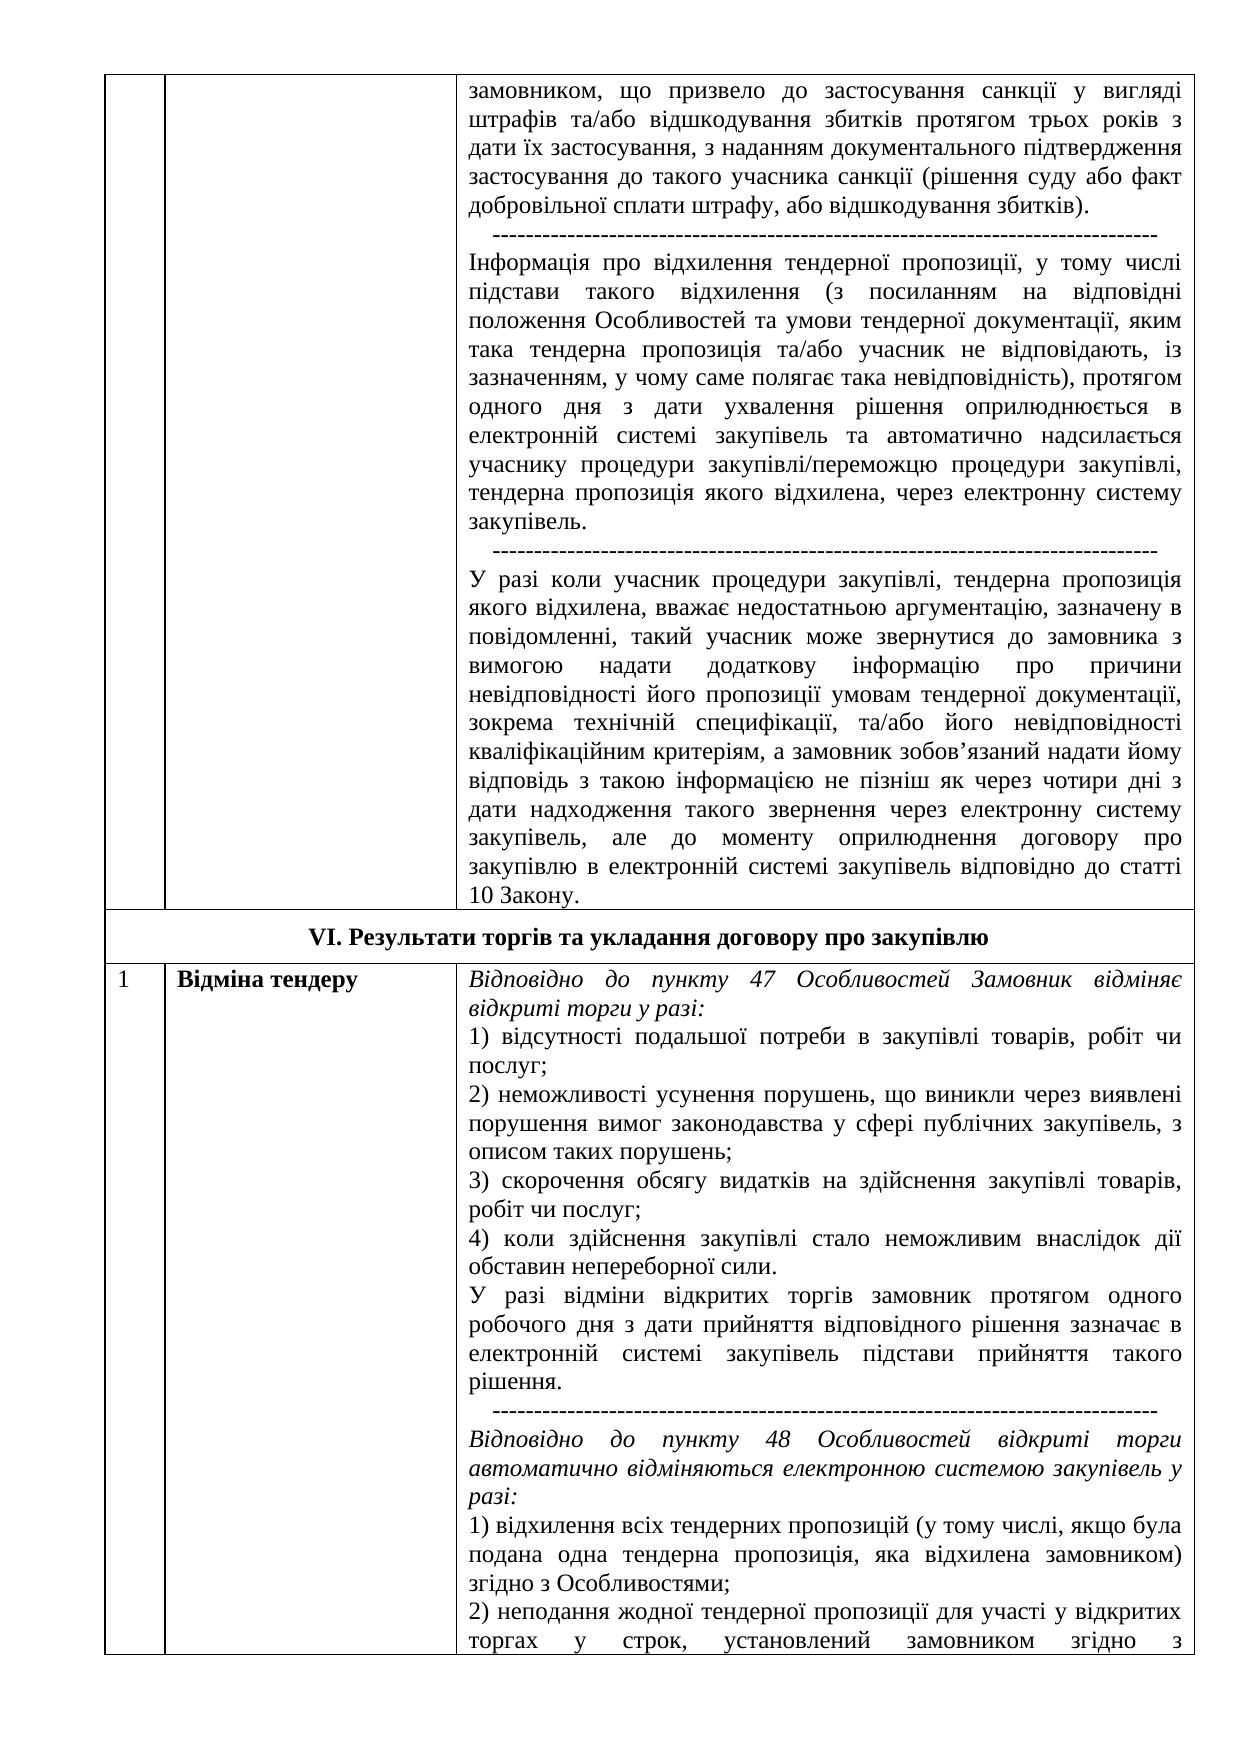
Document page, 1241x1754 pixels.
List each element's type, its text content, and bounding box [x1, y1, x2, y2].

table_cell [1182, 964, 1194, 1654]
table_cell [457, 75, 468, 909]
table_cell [166, 75, 456, 909]
table_cell 6 [106, 75, 164, 909]
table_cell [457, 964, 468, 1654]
table_cell 1 [106, 964, 164, 1654]
table_cell VI. Результати торгів та укладання договору про закупівлю [106, 910, 1194, 963]
table_cell Відміна тендеру [166, 964, 456, 1654]
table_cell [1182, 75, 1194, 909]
